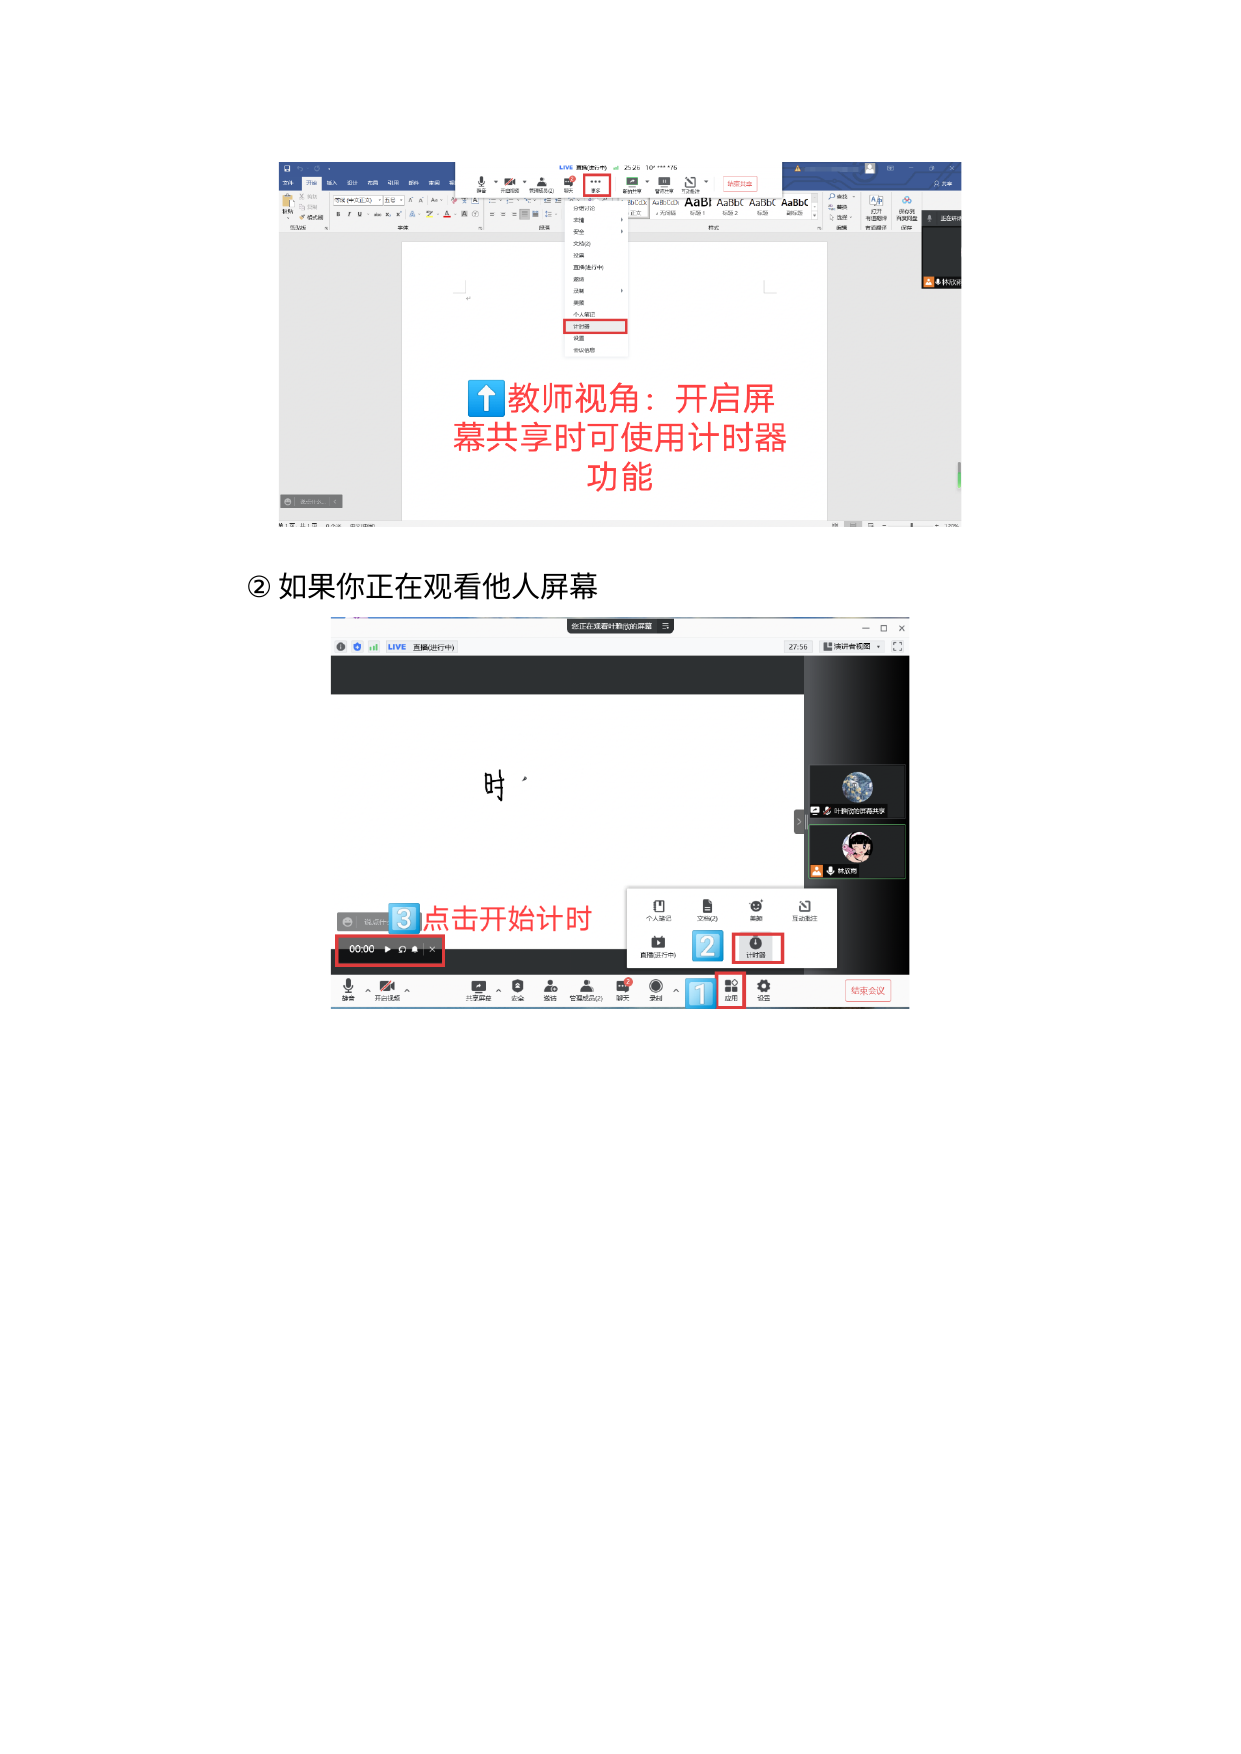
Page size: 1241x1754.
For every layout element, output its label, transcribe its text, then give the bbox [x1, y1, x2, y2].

picture [278, 162, 962, 527]
picture [330, 617, 910, 1009]
text ②如果你正在观看他人屏幕 [187, 552, 1053, 617]
